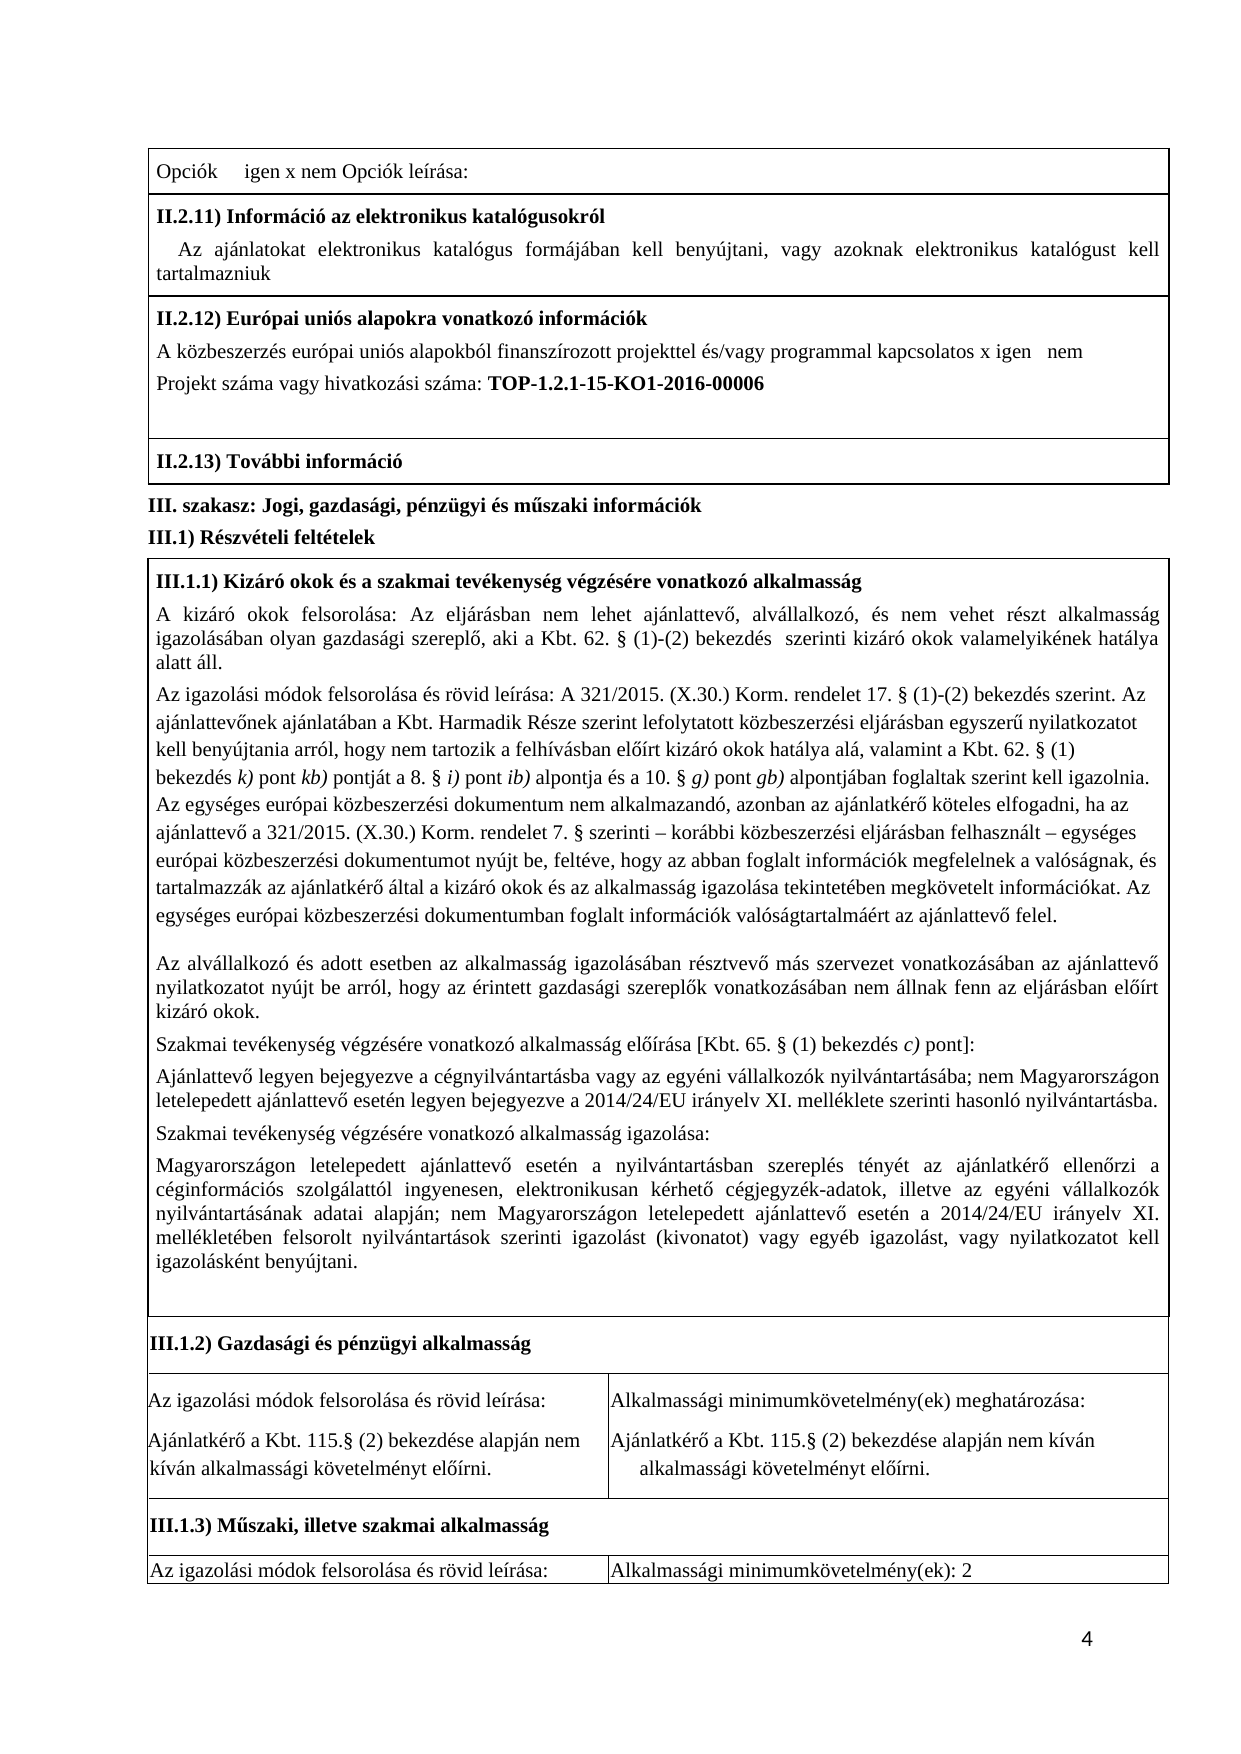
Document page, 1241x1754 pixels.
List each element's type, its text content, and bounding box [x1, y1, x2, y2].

table_cell III.1.3) Műszaki, illetve szakmai alkalmasság [148, 1499, 1168, 1555]
table_cell II.2.11) Információ az elektronikus katalógusokról  Az ajánlatokat elektronikus katalógus formájában kell benyújtani, vagy azoknak elektronikus katalógust kell tartalmazniuk [149, 195, 1168, 295]
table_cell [609, 1556, 1168, 1583]
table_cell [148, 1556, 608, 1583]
text III. szakasz: Jogi, gazdasági, pénzügyi és műszaki információk [148, 493, 1093, 517]
table_cell Alkalmassági minimumkövetelmény(ek) meghatározása: Ajánlatkérő a Kbt. 115.§ (2) bekezdése alapján nem kíván alkalmassági követelményt előírni. [609, 1374, 1168, 1498]
text III.1) Részvételi feltételek [148, 525, 1093, 549]
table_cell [149, 149, 1168, 193]
table_cell Az igazolási módok felsorolása és rövid leírása: Ajánlatkérő a Kbt. 115.§ (2) bekezdése alapján nem kíván alkalmassági követelményt előírni. [148, 1374, 608, 1498]
table_cell II.2.12) Európai uniós alapokra vonatkozó információk A közbeszerzés európai uniós alapokból finanszírozott projekttel és/vagy programmal kapcsolatos x igen nem Projekt száma vagy hivatkozási száma: TOP-1.2.1-15-KO1-2016-00006 [149, 297, 1168, 437]
table_header III.1.1) Kizáró okok és a szakmai tevékenység végzésére vonatkozó alkalmasság A kizáró okok felsorolása: Az eljárásban nem lehet ajánlattevő, alvállalkozó, és nem vehet részt alkalmasság igazolásában olyan gazdasági szereplő, aki a Kbt. 62. § (1)-(2) bekezdés szerinti kizáró okok valamelyikének hatálya alatt áll. Az igazolási módok felsorolása és rövid leírása: A 321/2015. (X.30.) Korm. rendelet 17. § (1)-(2) bekezdés szerint. Az ajánlattevőnek ajánlatában a Kbt. Harmadik Része szerint lefolytatott közbeszerzési eljárásban egyszerű nyilatkozatot kell benyújtania arról, hogy nem tartozik a felhívásban előírt kizáró okok hatálya alá, valamint a Kbt. 62. § (1) bekezdés k) pont kb) pontját a 8. § i) pont ib) alpontja és a 10. § g) pont gb) alpontjában foglaltak szerint kell igazolnia. Az egységes európai közbeszerzési dokumentum nem alkalmazandó, azonban az ajánlatkérő köteles elfogadni, ha az ajánlattevő a 321/2015. (X.30.) Korm. rendelet 7. § szerinti – korábbi közbeszerzési eljárásban felhasznált – egységes európai közbeszerzési dokumentumot nyújt be, feltéve, hogy az abban foglalt információk megfelelnek a valóságnak, és tartalmazzák az ajánlatkérő által a kizáró okok és az alkalmasság igazolása tekintetében megkövetelt információkat. Az egységes európai közbeszerzési dokumentumban foglalt információk valóságtartalmáért az ajánlattevő felel. Az alvállalkozó és adott esetben az alkalmasság igazolásában résztvevő más szervezet vonatkozásában az ajánlattevő nyilatkozatot nyújt be arról, hogy az érintett gazdasági szereplők vonatkozásában nem állnak fenn az eljárásban előírt kizáró okok. Szakmai tevékenység végzésére vonatkozó alkalmasság előírása [Kbt. 65. § (1) bekezdés c) pont]: Ajánlattevő legyen bejegyezve a cégnyilvántartásba vagy az egyéni vállalkozók nyilvántartásába; nem Magyarországon letelepedett ajánlattevő esetén legyen bejegyezve a 2014/24/EU irányelv XI. melléklete szerinti hasonló nyilvántartásba. Szakmai tevékenység végzésére vonatkozó alkalmasság igazolása: Magyarországon letelepedett ajánlattevő esetén a nyilvántartásban szereplés tényét az ajánlatkérő ellenőrzi a céginformációs szolgálattól ingyenesen, elektronikusan kérhető cégjegyzék-adatok, illetve az egyéni vállalkozók nyilvántartásának adatai alapján; nem Magyarországon letelepedett ajánlattevő esetén a 2014/24/EU irányelv XI. mellékletében felsorolt nyilvántartások szerinti igazolást (kivonatot) vagy egyéb igazolást, vagy nyilatkozatot kell igazolásként benyújtani. [149, 559, 1168, 1316]
table_cell III.1.2) Gazdasági és pénzügyi alkalmasság [148, 1317, 1168, 1373]
table_cell II.2.13) További információ [149, 439, 1168, 483]
